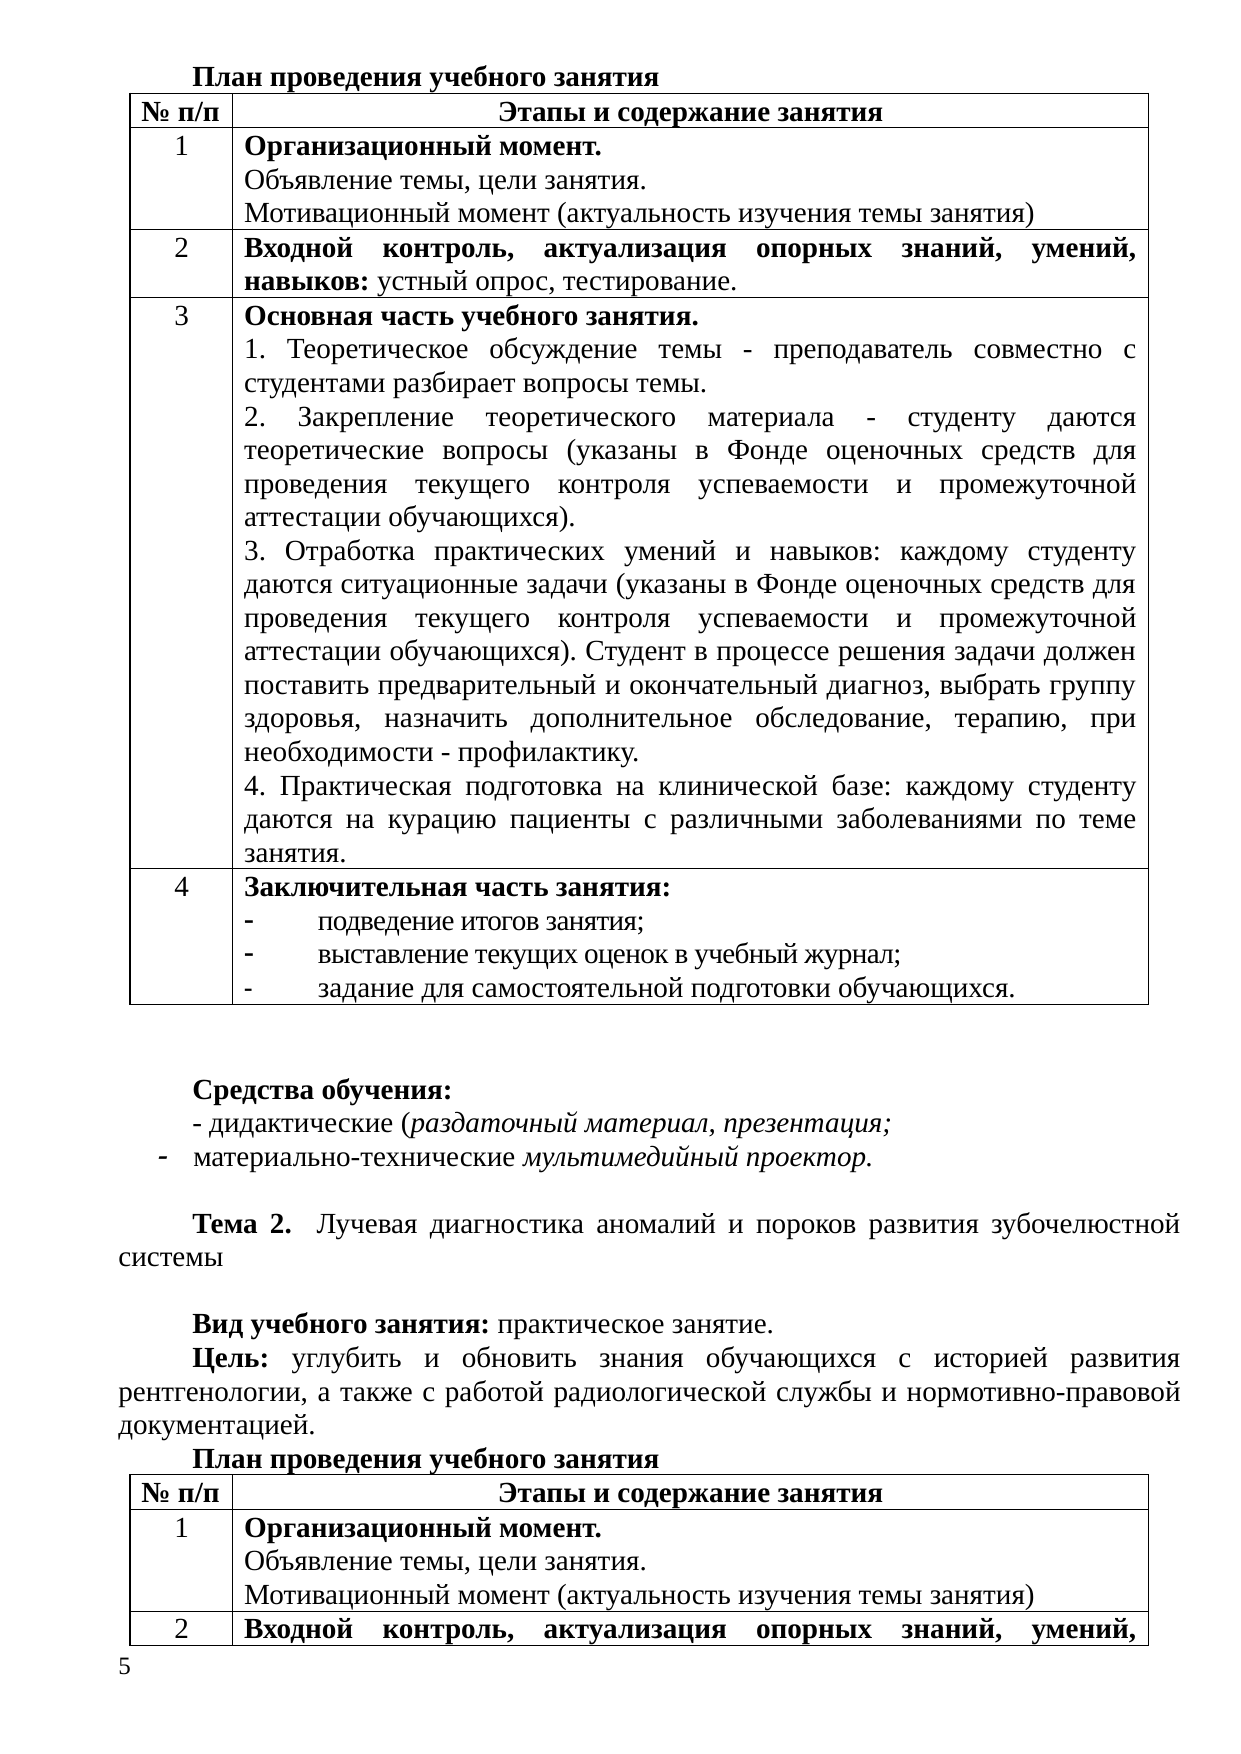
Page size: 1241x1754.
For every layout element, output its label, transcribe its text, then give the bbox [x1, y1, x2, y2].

table_cell Входной контроль, актуализация опорных знаний, умений, навыков: устный опрос, тестирование. [233, 230, 1148, 297]
table_cell Основная часть учебного занятия. 1. Теоретическое обсуждение темы - преподаватель совместно с студентами разбирает вопросы темы. 2. Закрепление теоретического материала - студенту даются теоретические вопросы (указаны в Фонде оценочных средств для проведения текущего контроля успеваемости и промежуточной аттестации обучающихся). 3. Отработка практических умений и навыков: каждому студенту даются ситуационные задачи (указаны в Фонде оценочных средств для проведения текущего контроля успеваемости и промежуточной аттестации обучающихся). Студент в процессе решения задачи должен поставить предварительный и окончательный диагноз, выбрать группу здоровья, назначить дополнительное обследование, терапию, при необходимости - профилактику. 4. Практическая подготовка на клинической базе: каждому студенту даются на курацию пациенты с различными заболеваниями по теме занятия. [233, 298, 1148, 868]
table_cell 3 [131, 298, 232, 868]
text План проведения учебного занятия [118, 59, 1181, 93]
text Цель: углубить и обновить знания обучающихся с историей развития рентгенологии, а также с работой радиологической службы и нормотивно-правовой документацией. [118, 1340, 1181, 1441]
table_cell Организационный момент. Объявление темы, цели занятия. Мотивационный момент (актуальность изучения темы занятия) [233, 128, 1148, 229]
table_cell 2 [131, 1612, 232, 1645]
text - дидактические (раздаточный материал, презентация; [118, 1105, 1181, 1139]
text Вид учебного занятия: практическое занятие. [118, 1307, 1181, 1340]
table_cell 1 [131, 128, 232, 229]
table_header № п/п [131, 94, 232, 127]
table_header Этапы и содержание занятия [233, 94, 1148, 127]
table_cell 2 [131, 230, 232, 297]
table_cell 1 [131, 1510, 232, 1611]
table_header Этапы и содержание занятия [233, 1475, 1148, 1509]
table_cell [233, 1612, 1148, 1645]
list материально-технические мультимедийный проектор. [156, 1139, 1181, 1172]
table_header № п/п [131, 1475, 232, 1509]
table_cell Заключительная часть занятия: подведение итогов занятия; выставление текущих оценок в учебный журнал; задание для самостоятельной подготовки обучающихся. [233, 869, 1148, 1004]
text План проведения учебного занятия [118, 1441, 1181, 1474]
text Тема 2. Лучевая диагностика аномалий и пороков развития зубочелюстной системы [118, 1206, 1181, 1273]
table_cell Организационный момент. Объявление темы, цели занятия. Мотивационный момент (актуальность изучения темы занятия) [233, 1510, 1148, 1611]
table_cell 4 [131, 869, 232, 1004]
text Средства обучения: [118, 1072, 1181, 1105]
